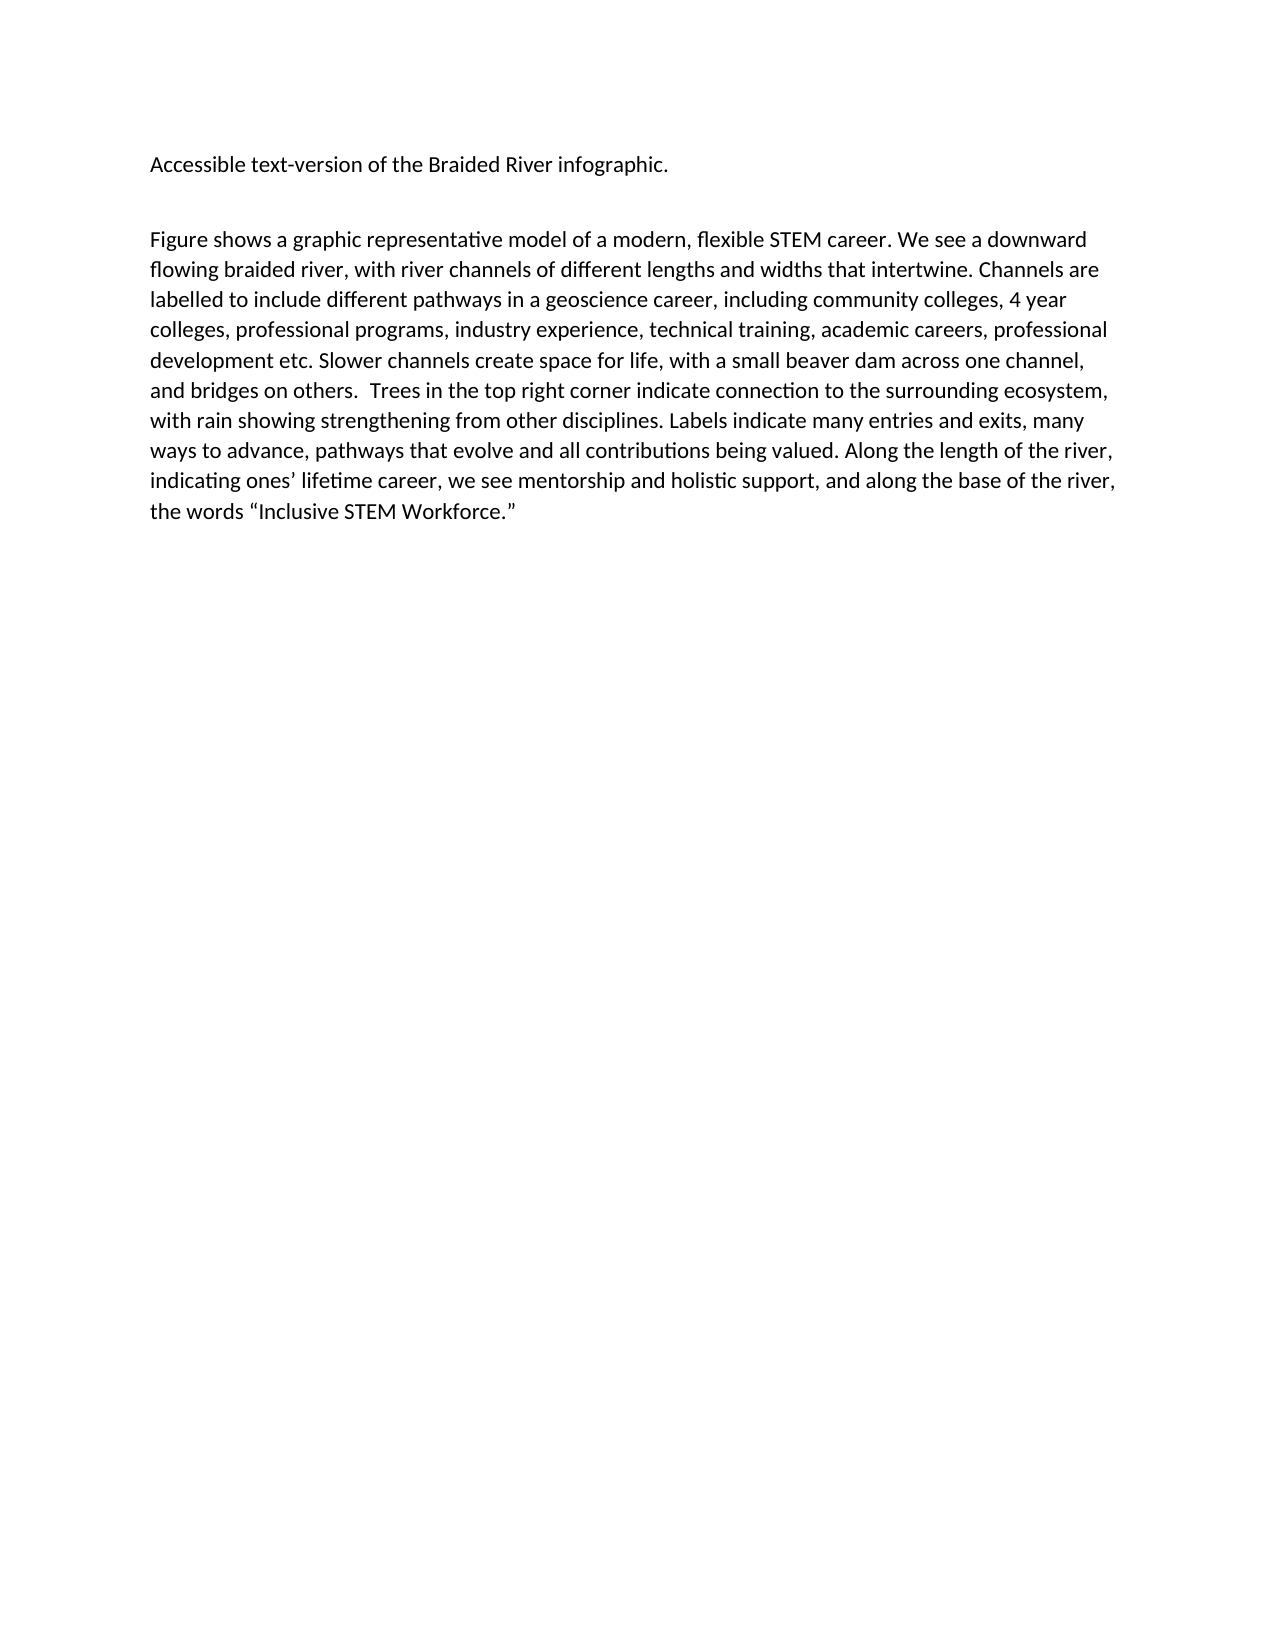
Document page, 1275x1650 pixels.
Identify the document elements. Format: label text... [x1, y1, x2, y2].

text Accessible text-version of the Braided River infographic. [150, 150, 1125, 178]
text Figure shows a graphic representative model of a modern, flexible STEM career. We see a downward flowing braided river, with river channels of different lengths and widths that intertwine. Channels are labelled to include different pathways in a geoscience career, including community colleges, 4 year colleges, professional programs, industry experience, technical training, academic careers, professional development etc. Slower channels create space for life, with a small beaver dam across one channel, and bridges on others. Trees in the top right corner indicate connection to the surrounding ecosystem, with rain showing strengthening from other disciplines. Labels indicate many entries and exits, many ways to advance, pathways that evolve and all contributions being valued. Along the length of the river, indicating ones’ lifetime career, we see mentorship and holistic support, and along the base of the river, the words “Inclusive STEM Workforce.” [150, 225, 1125, 525]
